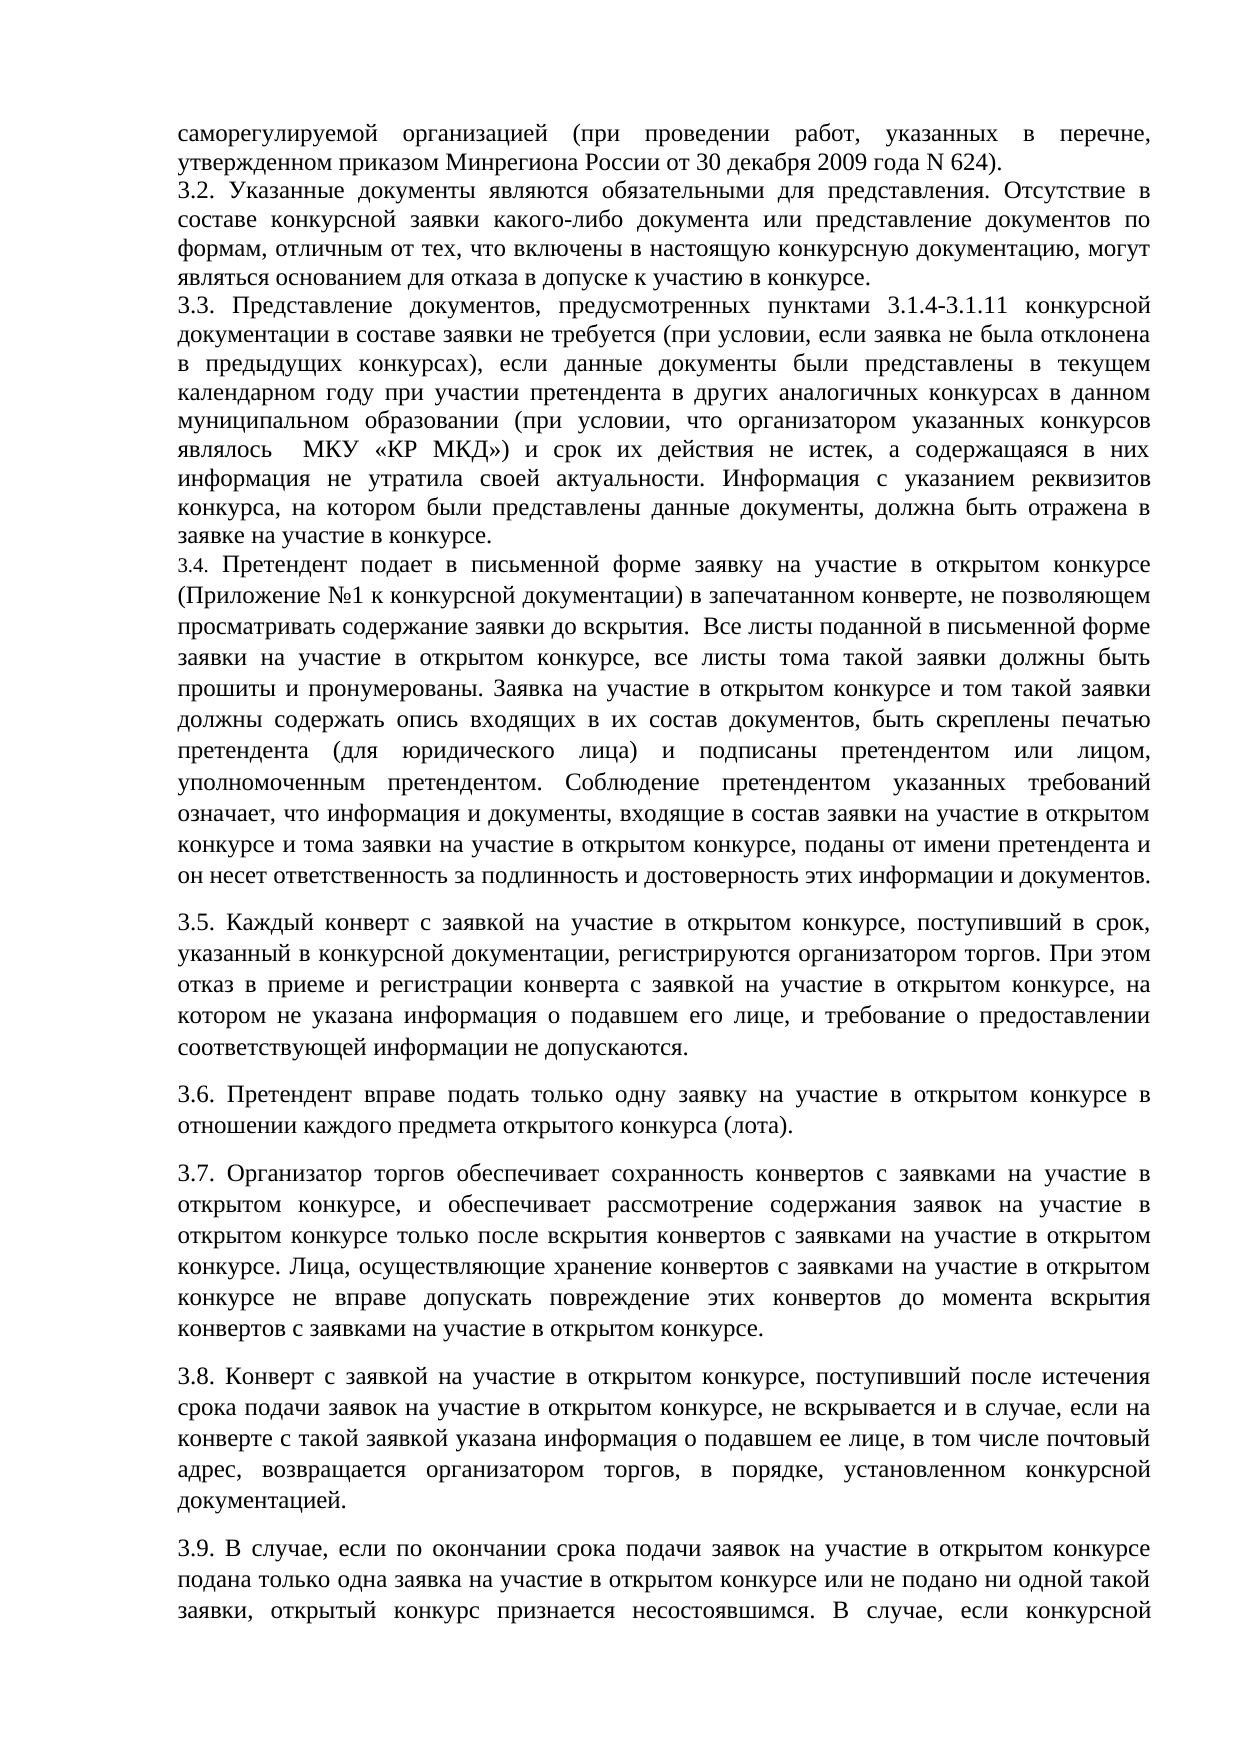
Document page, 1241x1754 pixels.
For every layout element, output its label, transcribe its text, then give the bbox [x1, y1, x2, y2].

text 3.7. Организатор торгов обеспечивает сохранность конвертов с заявками на участие в открытом конкурсе, и обеспечивает рассмотрение содержания заявок на участие в открытом конкурсе только после вскрытия конвертов с заявками на участие в открытом конкурсе. Лица, осуществляющие хранение конвертов с заявками на участие в открытом конкурсе не вправе допускать повреждение этих конвертов до момента вскрытия конвертов с заявками на участие в открытом конкурсе. [177, 1158, 1152, 1342]
text 3.2. Указанные документы являются обязательными для представления. Отсутствие в составе конкурсной заявки какого-либо документа или представление документов по формам, отличным от тех, что включены в настоящую конкурсную документацию, могут являться основанием для отказа в допуске к участию в конкурсе. [177, 176, 1152, 291]
text 3.5. Каждый конверт с заявкой на участие в открытом конкурсе, поступивший в срок, указанный в конкурсной документации, регистрируются организатором торгов. При этом отказ в приеме и регистрации конверта с заявкой на участие в открытом конкурсе, на котором не указана информация о подавшем его лице, и требование о предоставлении соответствующей информации не допускаются. [177, 907, 1152, 1060]
text 3.8. Конверт с заявкой на участие в открытом конкурсе, поступивший после истечения срока подачи заявок на участие в открытом конкурсе, не вскрывается и в случае, если на конверте с такой заявкой указана информация о подавшем ее лице, в том числе почтовый адрес, возвращается организатором торгов, в порядке, установленном конкурсной документацией. [177, 1361, 1152, 1514]
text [177, 118, 1152, 176]
text 3.4. Претендент подает в письменной форме заявку на участие в открытом конкурсе (Приложение №1 к конкурсной документации) в запечатанном конверте, не позволяющем просматривать содержание заявки до вскрытия. Все листы поданной в письменной форме заявки на участие в открытом конкурсе, все листы тома такой заявки должны быть прошиты и пронумерованы. Заявка на участие в открытом конкурсе и том такой заявки должны содержать опись входящих в их состав документов, быть скреплены печатью претендента (для юридического лица) и подписаны претендентом или лицом, уполномоченным претендентом. Соблюдение претендентом указанных требований означает, что информация и документы, входящие в состав заявки на участие в открытом конкурсе и тома заявки на участие в открытом конкурсе, поданы от имени претендента и он несет ответственность за подлинность и достоверность этих информации и документов. [177, 549, 1152, 888]
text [177, 1533, 1152, 1624]
text 3.3. Представление документов, предусмотренных пунктами 3.1.4-3.1.11 конкурсной документации в составе заявки не требуется (при условии, если заявка не была отклонена в предыдущих конкурсах), если данные документы были представлены в текущем календарном году при участии претендента в других аналогичных конкурсах в данном муниципальном образовании (при условии, что организатором указанных конкурсов являлось МКУ «КР МКД») и срок их действия не истек, а содержащаяся в них информация не утратила своей актуальности. Информация с указанием реквизитов конкурса, на котором были представлены данные документы, должна быть отражена в заявке на участие в конкурсе. [177, 291, 1152, 549]
text 3.6. Претендент вправе подать только одну заявку на участие в открытом конкурсе в отношении каждого предмета открытого конкурса (лота). [177, 1079, 1152, 1139]
